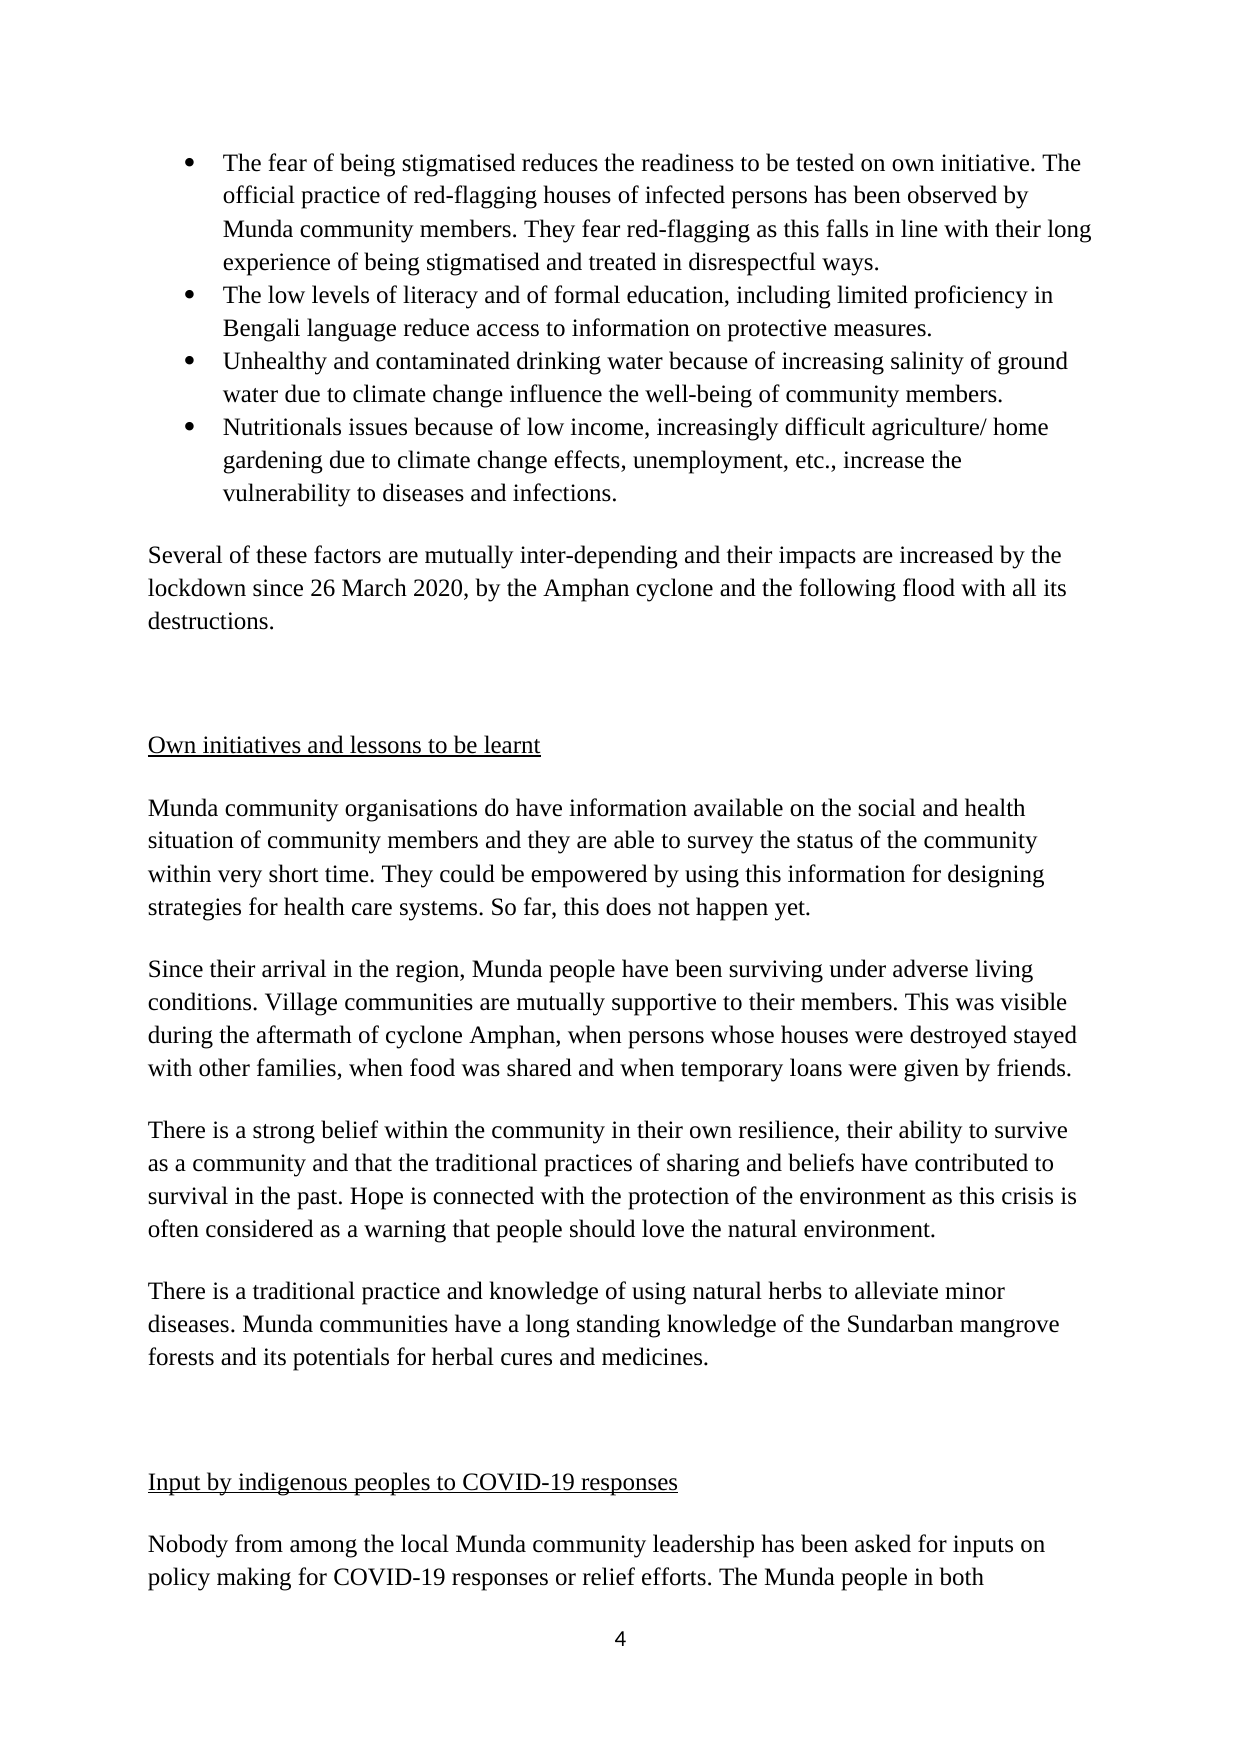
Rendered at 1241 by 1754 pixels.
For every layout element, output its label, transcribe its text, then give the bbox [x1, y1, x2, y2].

text Several of these factors are mutually inter-depending and their impacts are increased by the lockdown since 26 March 2020, by the Amphan cyclone and the following flood with all its destructions. [148, 540, 1093, 635]
text Munda community organisations do have information available on the social and health situation of community members and they are able to survey the status of the community within very short time. They could be empowered by using this information for designing strategies for health care systems. So far, this does not happen yet. [148, 793, 1093, 920]
text There is a strong belief within the community in their own resilience, their ability to survive as a community and that the traditional practices of sharing and beliefs have contributed to survival in the past. Hope is connected with the protection of the environment as this crisis is often considered as a warning that people should love the natural environment. [148, 1115, 1093, 1243]
text Input by indigenous peoples to COVID-19 responses [148, 1467, 1093, 1496]
list The fear of being stigmatised reduces the readiness to be tested on own initiative. The official practice of red-flagging houses of infected persons has been observed by Munda community members. They fear red-flagging as this falls in line with their long experience of being stigmatised and treated in disrespectful ways. [185, 148, 1093, 275]
text Own initiatives and lessons to be learnt [148, 730, 1093, 759]
list Nutritionals issues because of low income, increasingly difficult agriculture/ home gardening due to climate change effects, unemployment, etc., increase the vulnerability to diseases and infections. [185, 412, 1093, 507]
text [148, 1529, 1093, 1591]
list Unhealthy and contaminated drinking water because of increasing salinity of ground water due to climate change influence the well-being of community members. [185, 346, 1093, 407]
text Since their arrival in the region, Munda people have been surviving under adverse living conditions. Village communities are mutually supportive to their members. This was visible during the aftermath of cyclone Amphan, when persons whose houses were destroyed stayed with other families, when food was shared and when temporary loans were given by friends. [148, 954, 1093, 1082]
text There is a traditional practice and knowledge of using natural herbs to alleviate minor diseases. Munda communities have a long standing knowledge of the Sundarban mangrove forests and its potentials for herbal cures and medicines. [148, 1276, 1093, 1371]
list The low levels of literacy and of formal education, including limited proficiency in Bengali language reduce access to information on protective measures. [185, 280, 1093, 341]
